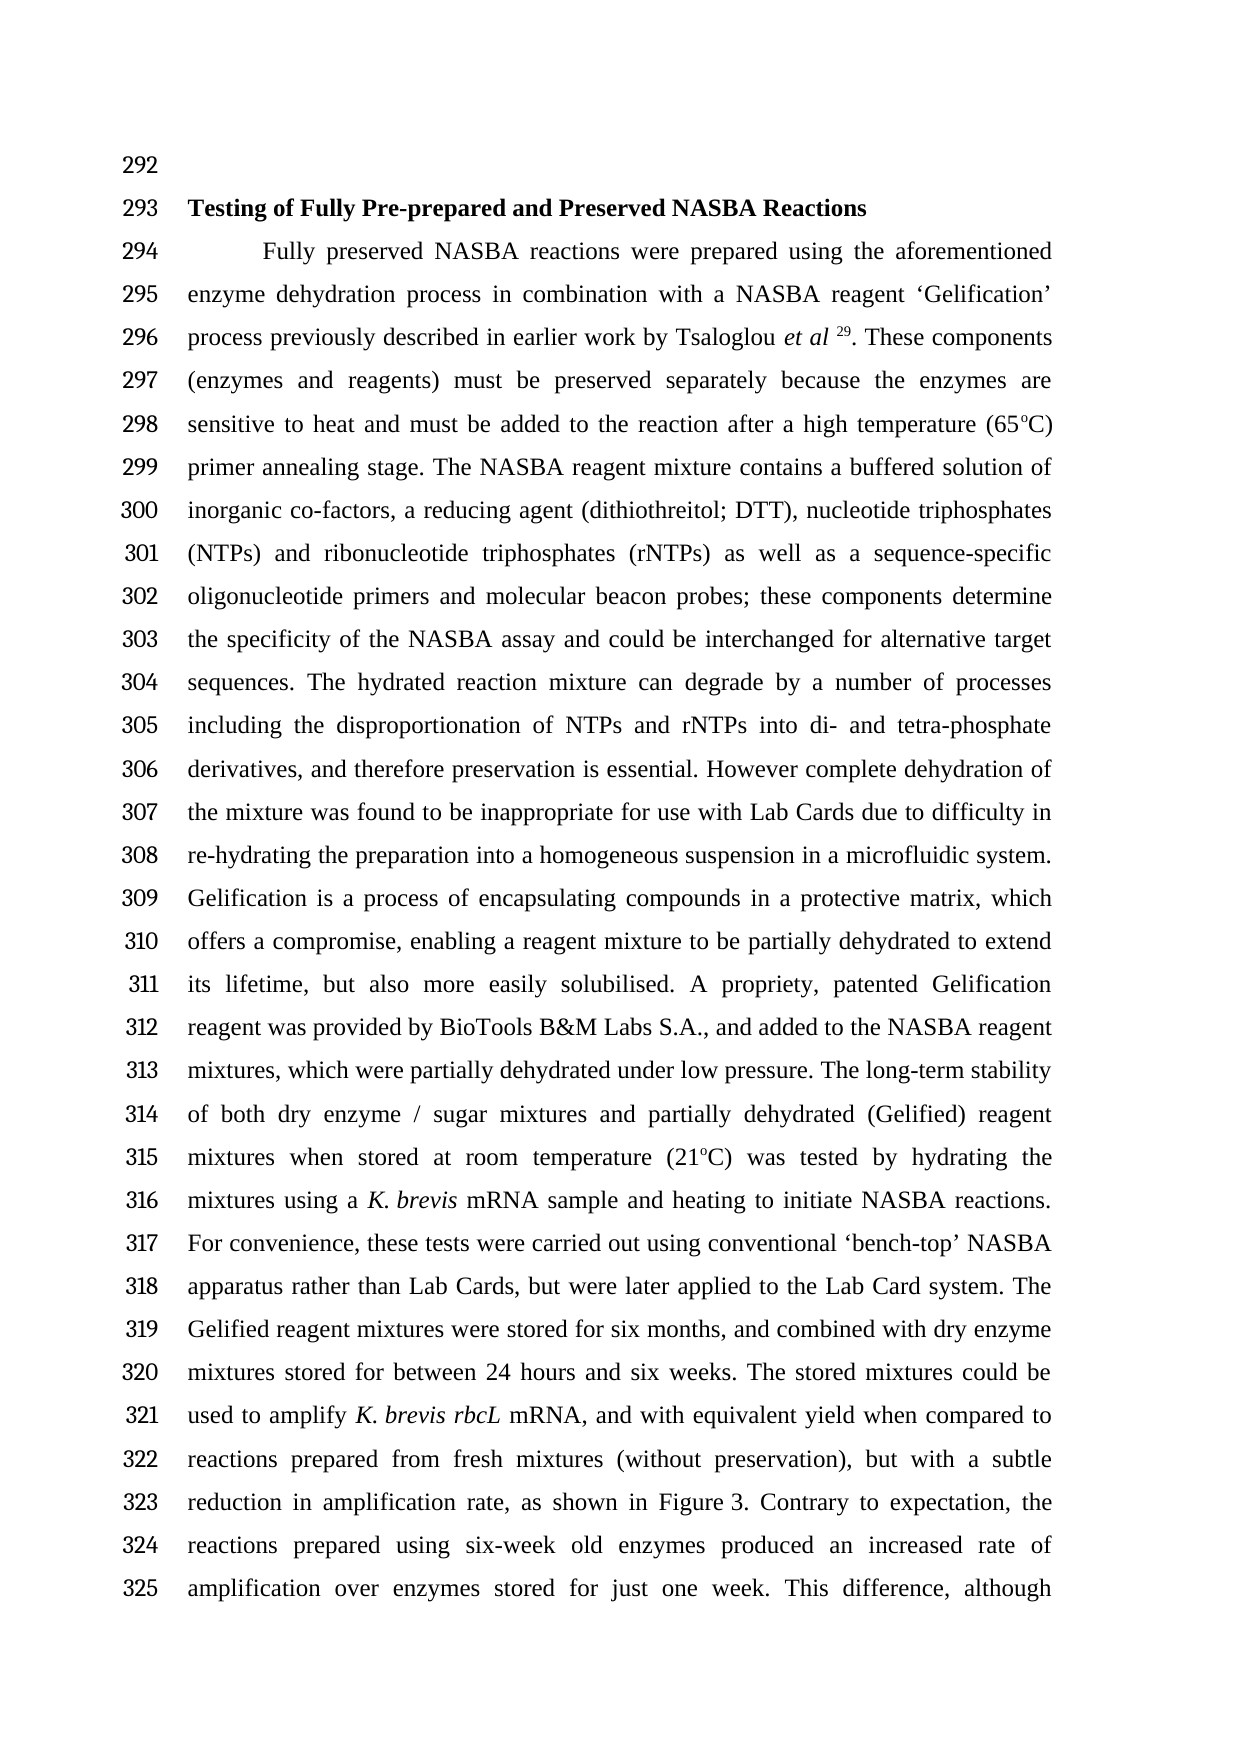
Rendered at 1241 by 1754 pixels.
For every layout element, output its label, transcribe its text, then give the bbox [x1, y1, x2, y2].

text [187, 236, 1053, 1602]
text Testing of Fully Pre-prepared and Preserved NASBA Reactions [187, 193, 1053, 222]
